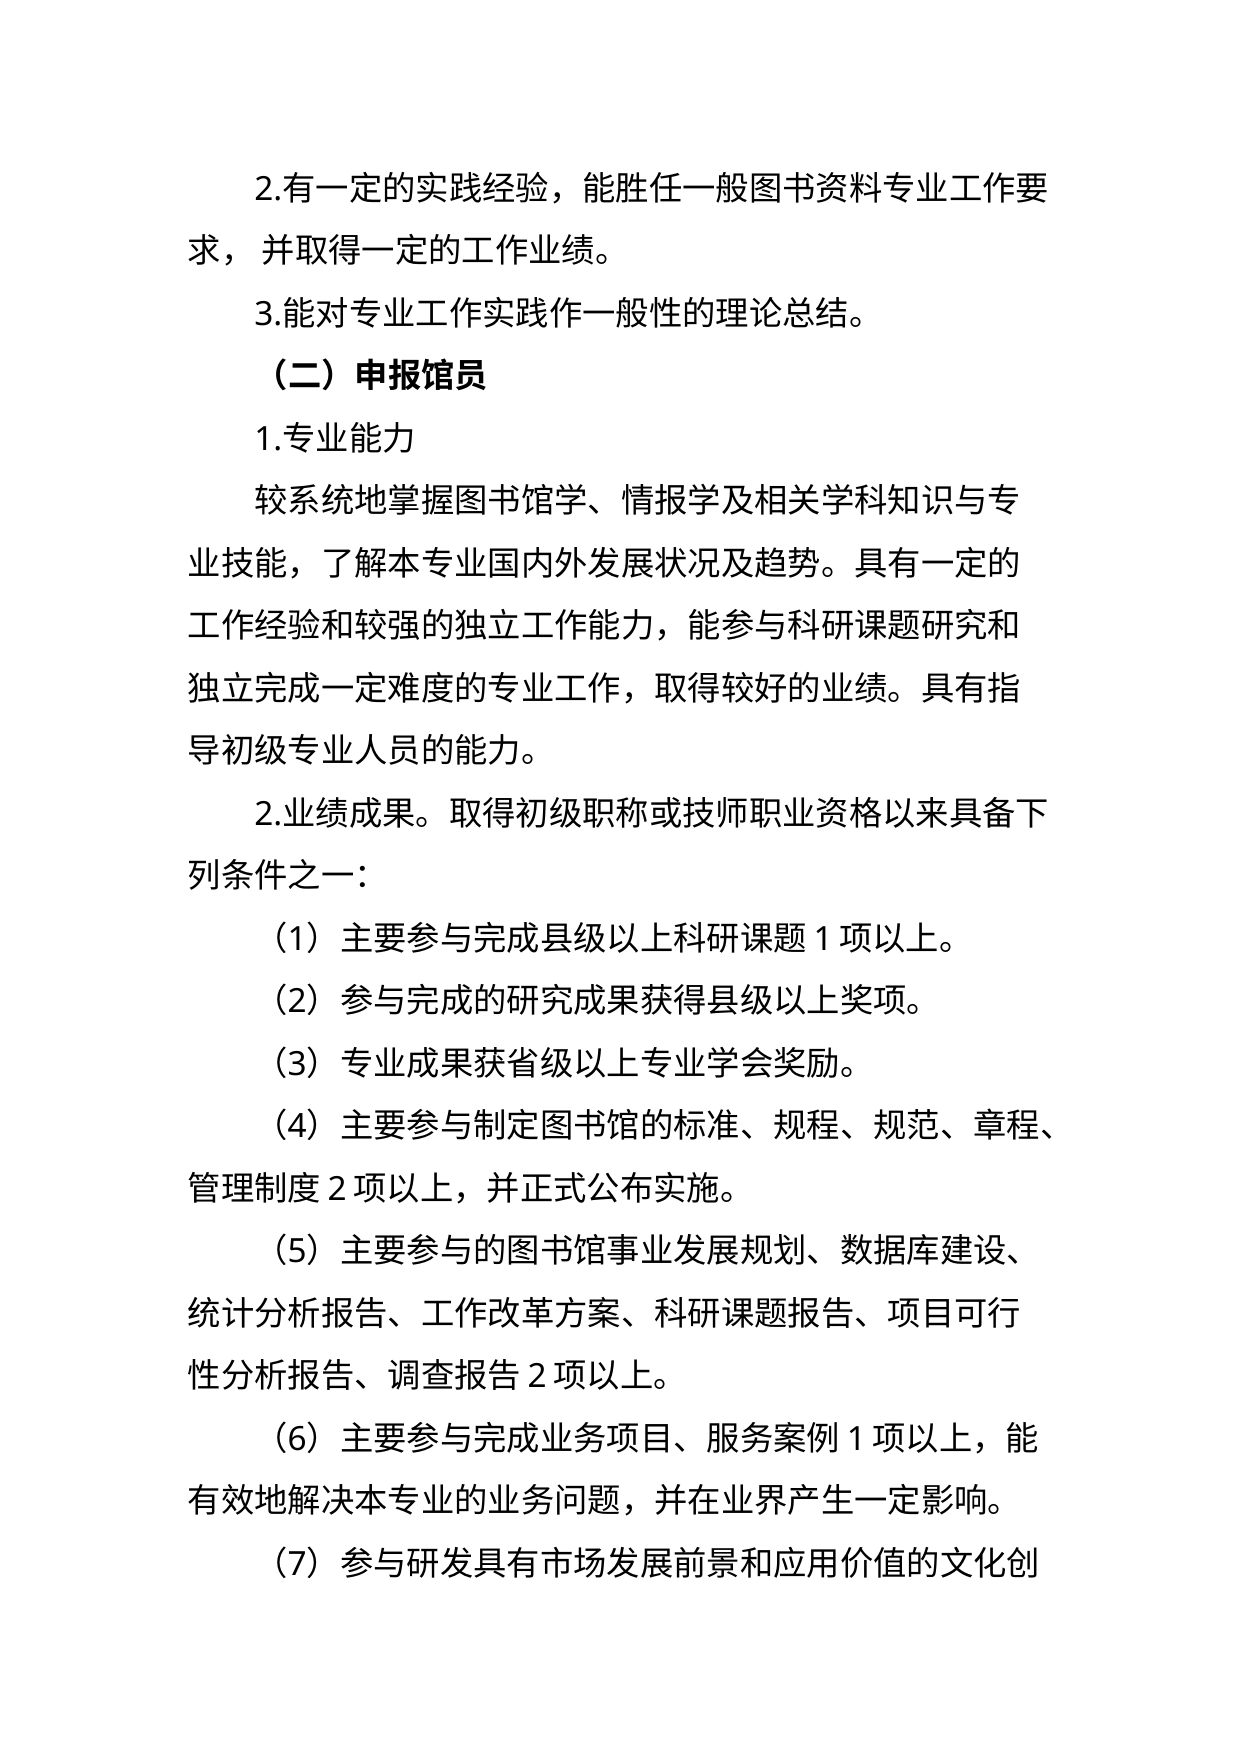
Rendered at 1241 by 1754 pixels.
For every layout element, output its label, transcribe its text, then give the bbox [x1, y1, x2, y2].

text 3.能对专业工作实践作一般性的理论总结。 [187, 275, 1053, 337]
text 1.专业能力 [187, 400, 1053, 462]
text 2.业绩成果。取得初级职称或技师职业资格以来具备下列条件之一： [187, 775, 1053, 900]
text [187, 1525, 1053, 1587]
text （二）申报馆员 [187, 337, 1053, 400]
text 2.有一定的实践经验，能胜任一般图书资料专业工作要求， 并取得一定的工作业绩。 [187, 150, 1053, 275]
text （3）专业成果获省级以上专业学会奖励。 [187, 1025, 1053, 1087]
text （2）参与完成的研究成果获得县级以上奖项。 [187, 962, 1053, 1025]
text （4）主要参与制定图书馆的标准、规程、规范、章程、管理制度2项以上，并正式公布实施。 [187, 1087, 1053, 1212]
text （1）主要参与完成县级以上科研课题1项以上。 [187, 900, 1053, 962]
text 较系统地掌握图书馆学、情报学及相关学科知识与专业技能，了解本专业国内外发展状况及趋势。具有一定的工作经验和较强的独立工作能力，能参与科研课题研究和独立完成一定难度的专业工作，取得较好的业绩。具有指导初级专业人员的能力。 [187, 462, 1053, 775]
text （6）主要参与完成业务项目、服务案例1项以上，能有效地解决本专业的业务问题，并在业界产生一定影响。 [187, 1400, 1053, 1525]
text （5）主要参与的图书馆事业发展规划、数据库建设、统计分析报告、工作改革方案、科研课题报告、项目可行性分析报告、调查报告2项以上。 [187, 1212, 1053, 1400]
